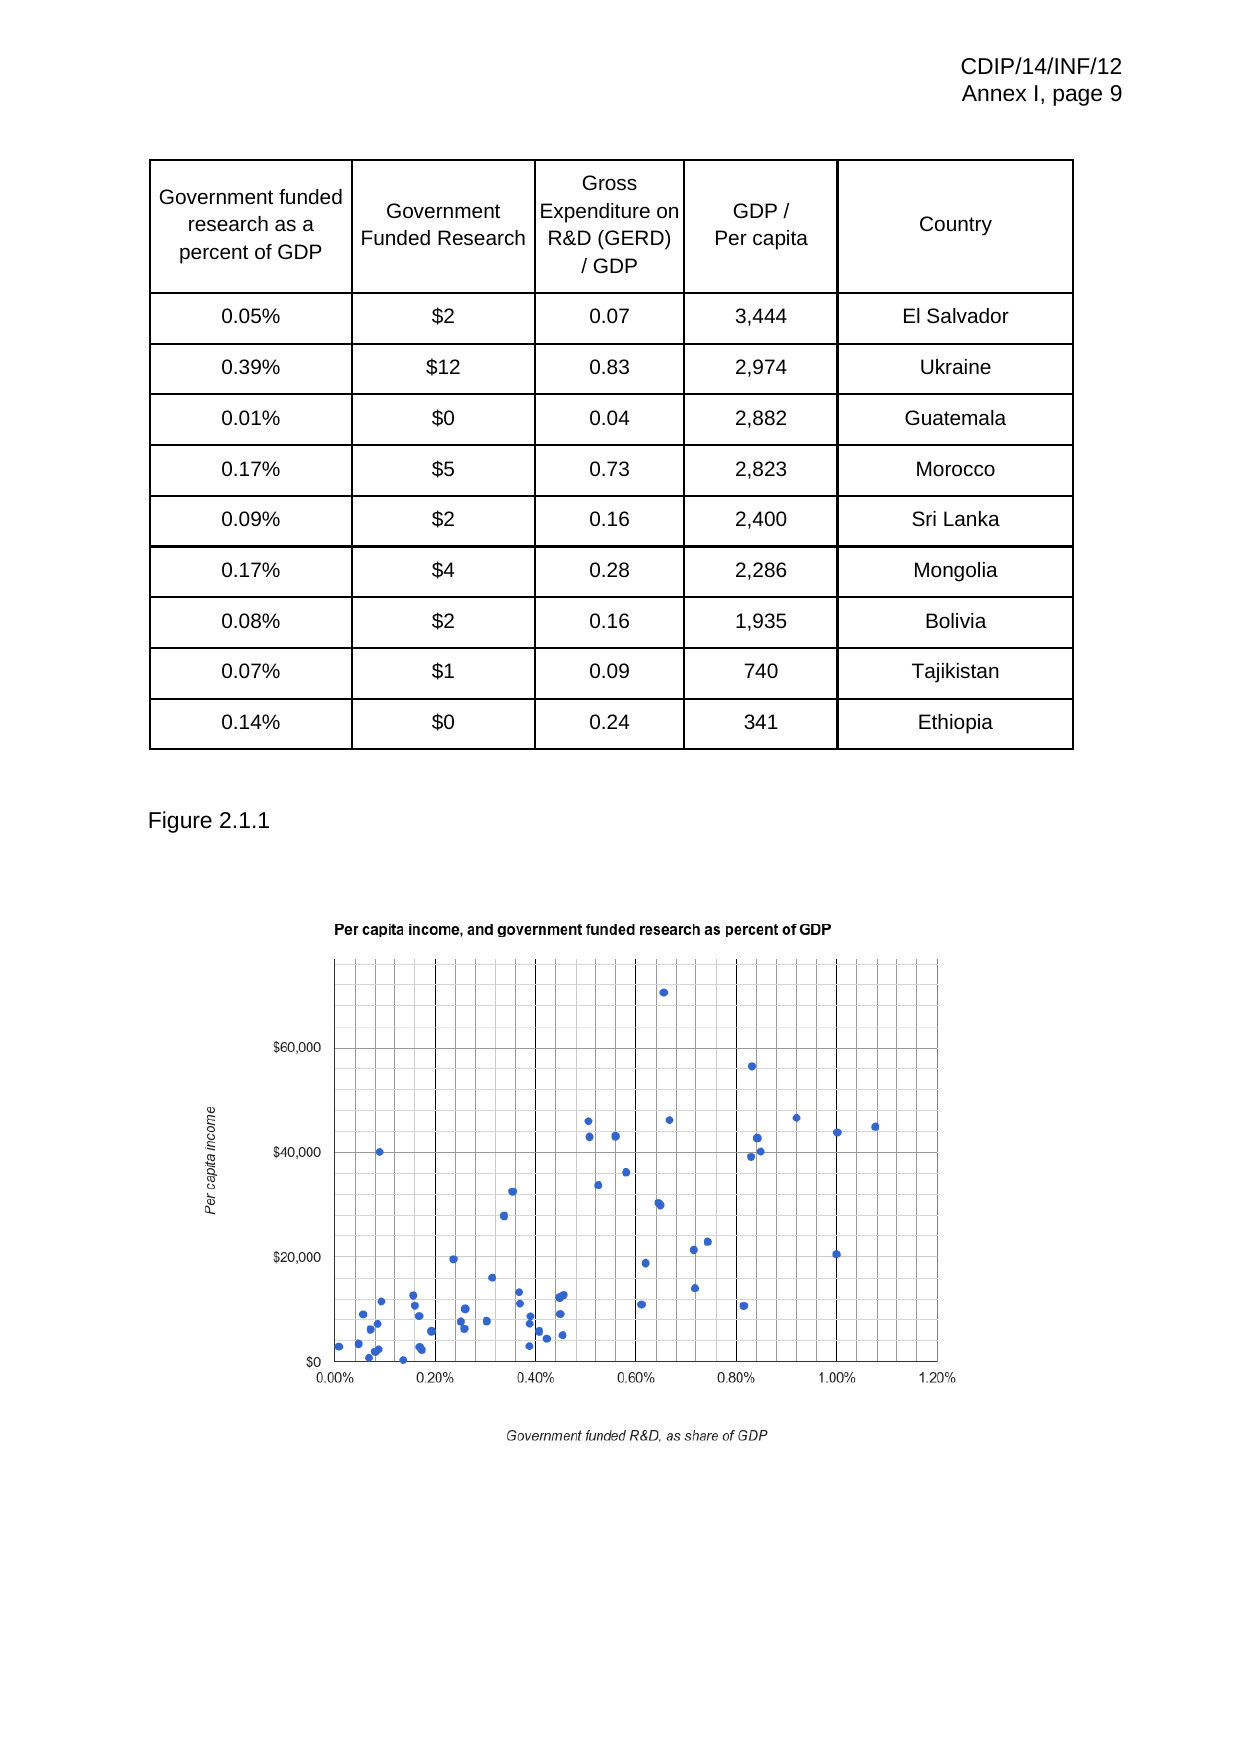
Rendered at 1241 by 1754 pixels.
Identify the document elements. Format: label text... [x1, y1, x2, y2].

table_cell $2 [353, 294, 534, 342]
table_cell Morocco [839, 446, 1072, 495]
table_cell Sri Lanka [839, 497, 1072, 545]
table_header Gross Expenditure on R&D (GERD) / GDP [536, 161, 683, 292]
table_cell 2,882 [685, 395, 836, 444]
table_cell 0.83 [536, 345, 683, 393]
table_cell 0.04 [536, 395, 683, 444]
table_cell Guatemala [839, 395, 1072, 444]
table_cell 0.24 [536, 700, 683, 748]
table_cell 0.28 [536, 548, 683, 596]
table_cell 740 [685, 649, 836, 698]
table_cell 2,400 [685, 497, 836, 545]
table_header Country [839, 161, 1072, 292]
text Figure 2.1.1 [148, 807, 1122, 833]
table_cell 0.05% [151, 294, 351, 342]
table_cell 0.39% [151, 345, 351, 393]
table_cell 0.09 [536, 649, 683, 698]
table_cell 0.07% [151, 649, 351, 698]
table_cell 1,935 [685, 598, 836, 647]
table_header GDP / Per capita [685, 161, 836, 292]
table_cell 2,823 [685, 446, 836, 495]
table_cell Ethiopia [839, 700, 1072, 748]
table_cell $12 [353, 345, 534, 393]
table_cell Ukraine [839, 345, 1072, 393]
table_cell 0.01% [151, 395, 351, 444]
table_cell 0.07 [536, 294, 683, 342]
table_cell 2,974 [685, 345, 836, 393]
table_cell 0.73 [536, 446, 683, 495]
table_cell 3,444 [685, 294, 836, 342]
table_cell $5 [353, 446, 534, 495]
table_cell 0.16 [536, 497, 683, 545]
picture [147, 833, 1123, 1486]
table_cell 0.17% [151, 548, 351, 596]
table_cell $0 [353, 700, 534, 748]
table_cell $1 [353, 649, 534, 698]
table_cell 0.08% [151, 598, 351, 647]
table_cell 0.16 [536, 598, 683, 647]
table_header Government Funded Research [353, 161, 534, 292]
table_cell Mongolia [839, 548, 1072, 596]
table_cell 0.14% [151, 700, 351, 748]
table_cell $2 [353, 598, 534, 647]
table_cell 2,286 [685, 548, 836, 596]
table_cell $2 [353, 497, 534, 545]
table_cell $0 [353, 395, 534, 444]
table_header Government funded research as a percent of GDP [151, 161, 351, 292]
table_cell $4 [353, 548, 534, 596]
table_cell 341 [685, 700, 836, 748]
table_cell Bolivia [839, 598, 1072, 647]
table_cell El Salvador [839, 294, 1072, 342]
table_cell Tajikistan [839, 649, 1072, 698]
table_cell 0.17% [151, 446, 351, 495]
table_cell 0.09% [151, 497, 351, 545]
